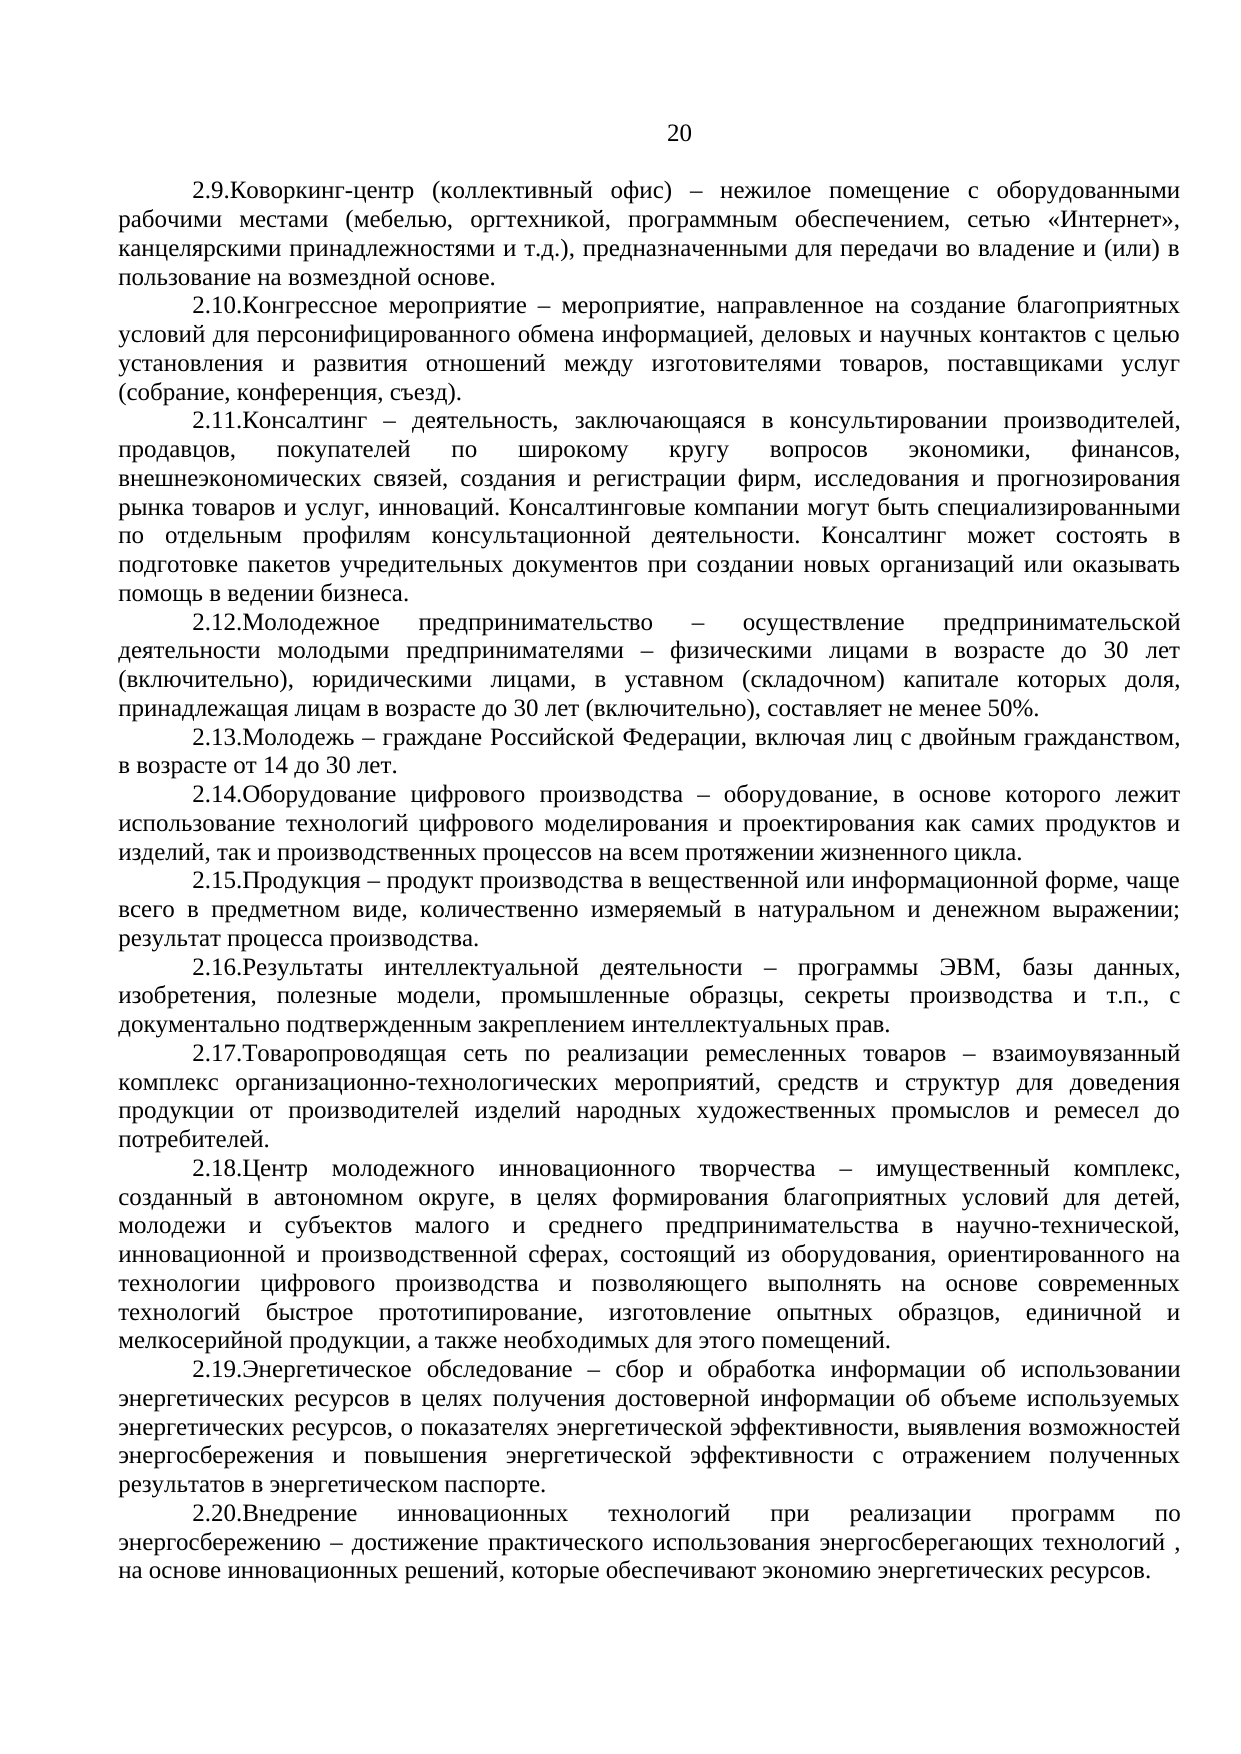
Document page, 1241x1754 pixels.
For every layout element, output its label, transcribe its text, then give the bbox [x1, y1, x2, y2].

text 2.9.Коворкинг-центр (коллективный офис) – нежилое помещение с оборудованными рабочими местами (мебелью, оргтехникой, программным обеспечением, сетью «Интернет», канцелярскими принадлежностями и т.д.), предназначенными для передачи во владение и (или) в пользование на возмездной основе. [118, 176, 1181, 291]
text 2.10.Конгрессное мероприятие – мероприятие, направленное на создание благоприятных условий для персонифицированного обмена информацией, деловых и научных контактов с целью установления и развития отношений между изготовителями товаров, поставщиками услуг (собрание, конференция, съезд). [118, 291, 1181, 406]
text 2.11.Консалтинг – деятельность, заключающаяся в консультировании производителей, продавцов, покупателей по широкому кругу вопросов экономики, финансов, внешнеэкономических связей, создания и регистрации фирм, исследования и прогнозирования рынка товаров и услуг, инноваций. Консалтинговые компании могут быть специализированными по отдельным профилям консультационной деятельности. Консалтинг может состоять в подготовке пакетов учредительных документов при создании новых организаций или оказывать помощь в ведении бизнеса. [118, 406, 1181, 607]
text 2.19.Энергетическое обследование – сбор и обработка информации об использовании энергетических ресурсов в целях получения достоверной информации об объеме используемых энергетических ресурсов, о показателях энергетической эффективности, выявления возможностей энергосбережения и повышения энергетической эффективности с отражением полученных результатов в энергетическом паспорте. [118, 1354, 1181, 1498]
text 2.20.Внедрение инновационных технологий при реализации программ по энергосбережению – достижение практического использования энергосберегающих технологий , на основе инновационных решений, которые обеспечивают экономию энергетических ресурсов. [118, 1498, 1181, 1584]
text 2.16.Результаты интеллектуальной деятельности – программы ЭВМ, базы данных, изобретения, полезные модели, промышленные образцы, секреты производства и т.п., с документально подтвержденным закреплением интеллектуальных прав. [118, 952, 1181, 1038]
text 2.13.Молодежь – граждане Российской Федерации, включая лиц с двойным гражданством, в возрасте от 14 до 30 лет. [118, 722, 1181, 779]
text 2.12.Молодежное предпринимательство – осуществление предпринимательской деятельности молодыми предпринимателями – физическими лицами в возрасте до 30 лет (включительно), юридическими лицами, в уставном (складочном) капитале которых доля, принадлежащая лицам в возрасте до 30 лет (включительно), составляет не менее 50%. [118, 607, 1181, 722]
text 2.18.Центр молодежного инновационного творчества – имущественный комплекс, созданный в автономном округе, в целях формирования благоприятных условий для детей, молодежи и субъектов малого и среднего предпринимательства в научно-технической, инновационной и производственной сферах, состоящий из оборудования, ориентированного на технологии цифрового производства и позволяющего выполнять на основе современных технологий быстрое прототипирование, изготовление опытных образцов, единичной и мелкосерийной продукции, а также необходимых для этого помещений. [118, 1153, 1181, 1354]
text 2.14.Оборудование цифрового производства – оборудование, в основе которого лежит использование технологий цифрового моделирования и проектирования как самих продуктов и изделий, так и производственных процессов на всем протяжении жизненного цикла. [118, 779, 1181, 866]
text 2.17.Товаропроводящая сеть по реализации ремесленных товаров – взаимоувязанный комплекс организационно-технологических мероприятий, средств и структур для доведения продукции от производителей изделий народных художественных промыслов и ремесел до потребителей. [118, 1038, 1181, 1153]
text 2.15.Продукция – продукт производства в вещественной или информационной форме, чаще всего в предметном виде, количественно измеряемый в натуральном и денежном выражении; результат процесса производства. [118, 866, 1181, 952]
